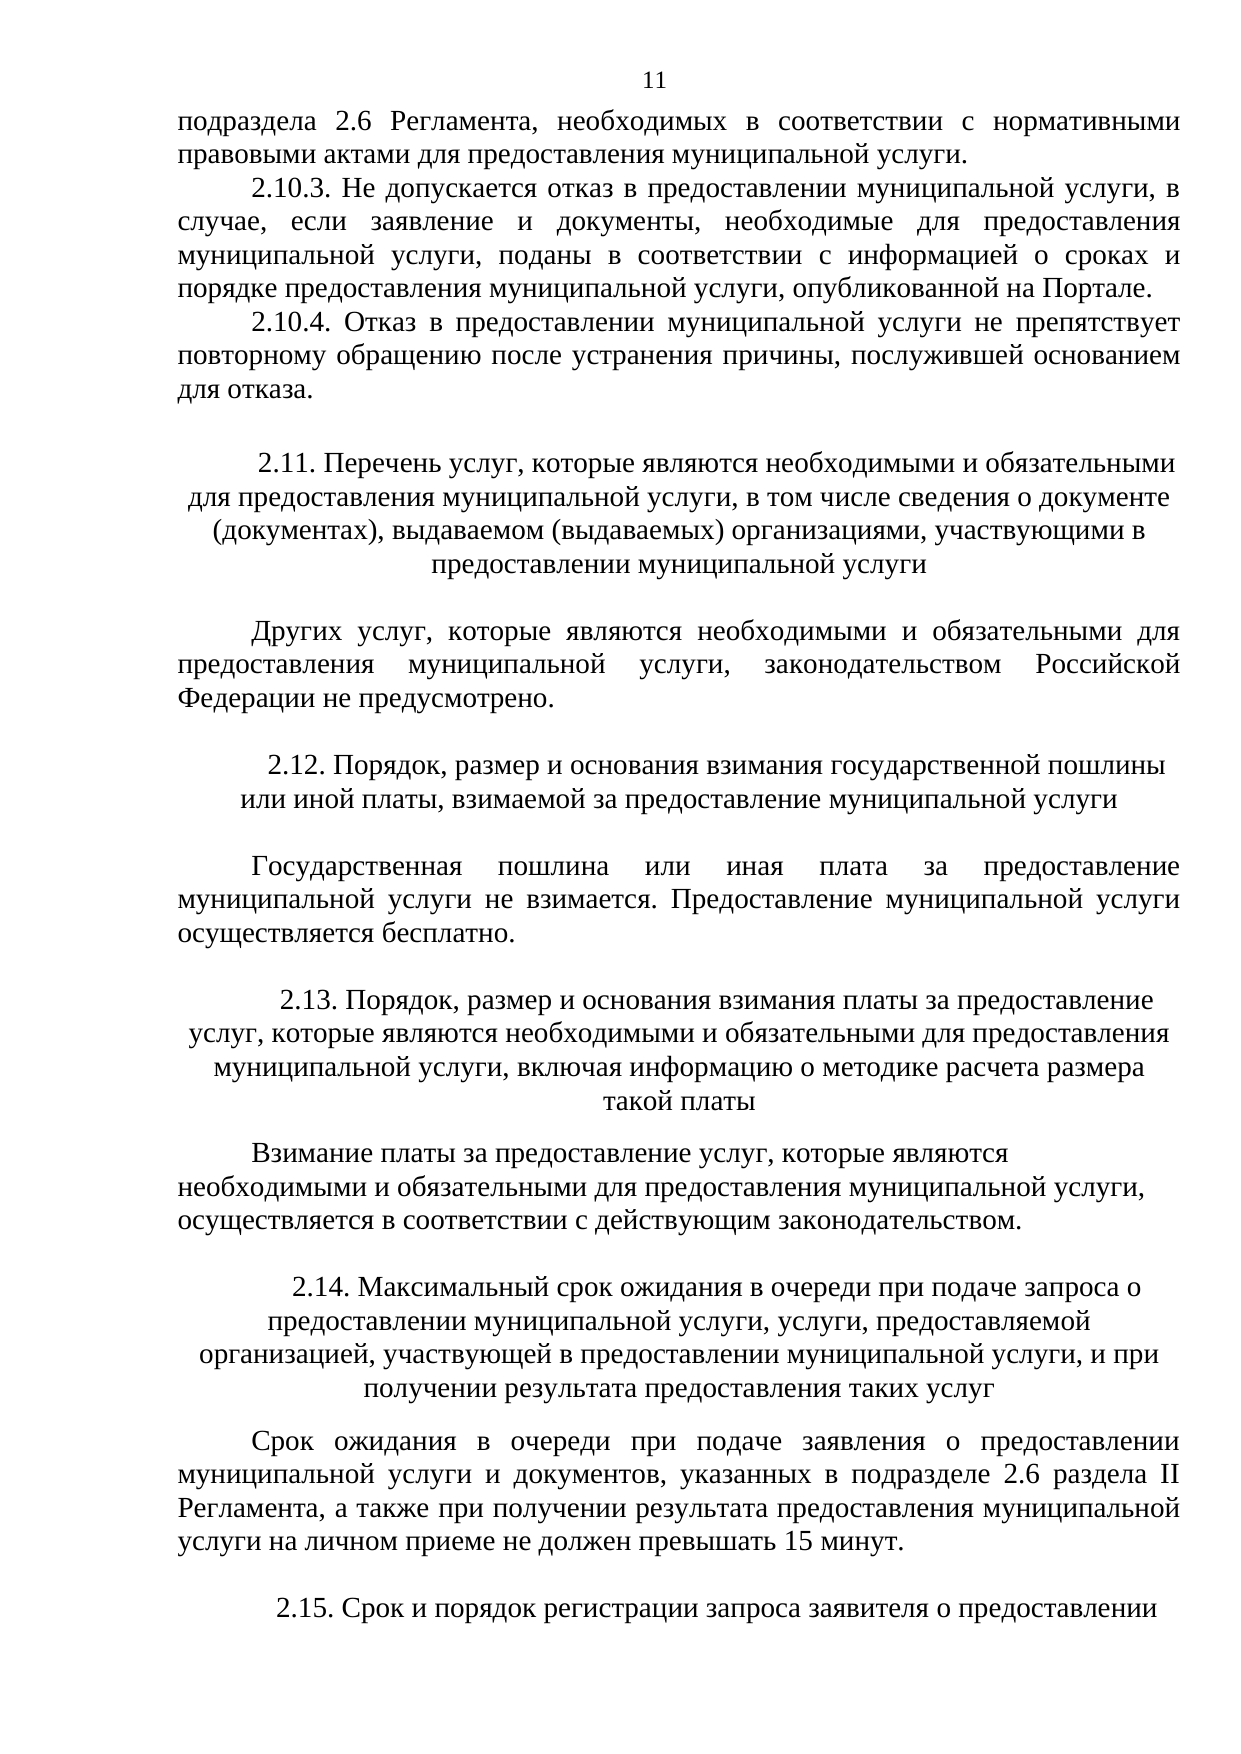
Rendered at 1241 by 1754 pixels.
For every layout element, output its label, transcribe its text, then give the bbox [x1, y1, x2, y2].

text 2.10.4. Отказ в предоставлении муниципальной услуги не препятствует повторному обращению после устранения причины, послужившей основанием для отказа. [177, 304, 1181, 404]
text Взимание платы за предоставление услуг, которые являются необходимыми и обязательными для предоставления муниципальной услуги, осуществляется в соответствии с действующим законодательством. [177, 1135, 1181, 1236]
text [177, 1591, 1181, 1624]
text 2.11. Перечень услуг, которые являются необходимыми и обязательными для предоставления муниципальной услуги, в том числе сведения о документе (документах), выдаваемом (выдаваемых) организациями, участвующими в предоставлении муниципальной услуги [177, 445, 1181, 579]
text 2.14. Максимальный срок ожидания в очереди при подаче запроса о предоставлении муниципальной услуги, услуги, предоставляемой организацией, участвующей в предоставлении муниципальной услуги, и при получении результата предоставления таких услуг [177, 1269, 1181, 1404]
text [177, 103, 1181, 170]
text Государственная пошлина или иная плата за предоставление муниципальной услуги не взимается. Предоставление муниципальной услуги осуществляется бесплатно. [177, 848, 1181, 948]
text Других услуг, которые являются необходимыми и обязательными для предоставления муниципальной услуги, законодательством Российской Федерации не предусмотрено. [177, 613, 1181, 714]
text 2.13. Порядок, размер и основания взимания платы за предоставление услуг, которые являются необходимыми и обязательными для предоставления муниципальной услуги, включая информацию о методике расчета размера такой платы [177, 982, 1181, 1116]
text 2.10.3. Не допускается отказ в предоставлении муниципальной услуги, в случае, если заявление и документы, необходимые для предоставления муниципальной услуги, поданы в соответствии с информацией о сроках и порядке предоставления муниципальной услуги, опубликованной на Портале. [177, 170, 1181, 304]
text 2.12. Порядок, размер и основания взимания государственной пошлины или иной платы, взимаемой за предоставление муниципальной услуги [177, 747, 1181, 814]
text Срок ожидания в очереди при подаче заявления о предоставлении муниципальной услуги и документов, указанных в подразделе 2.6 раздела II Регламента, а также при получении результата предоставления муниципальной услуги на личном приеме не должен превышать 15 минут. [177, 1423, 1181, 1557]
